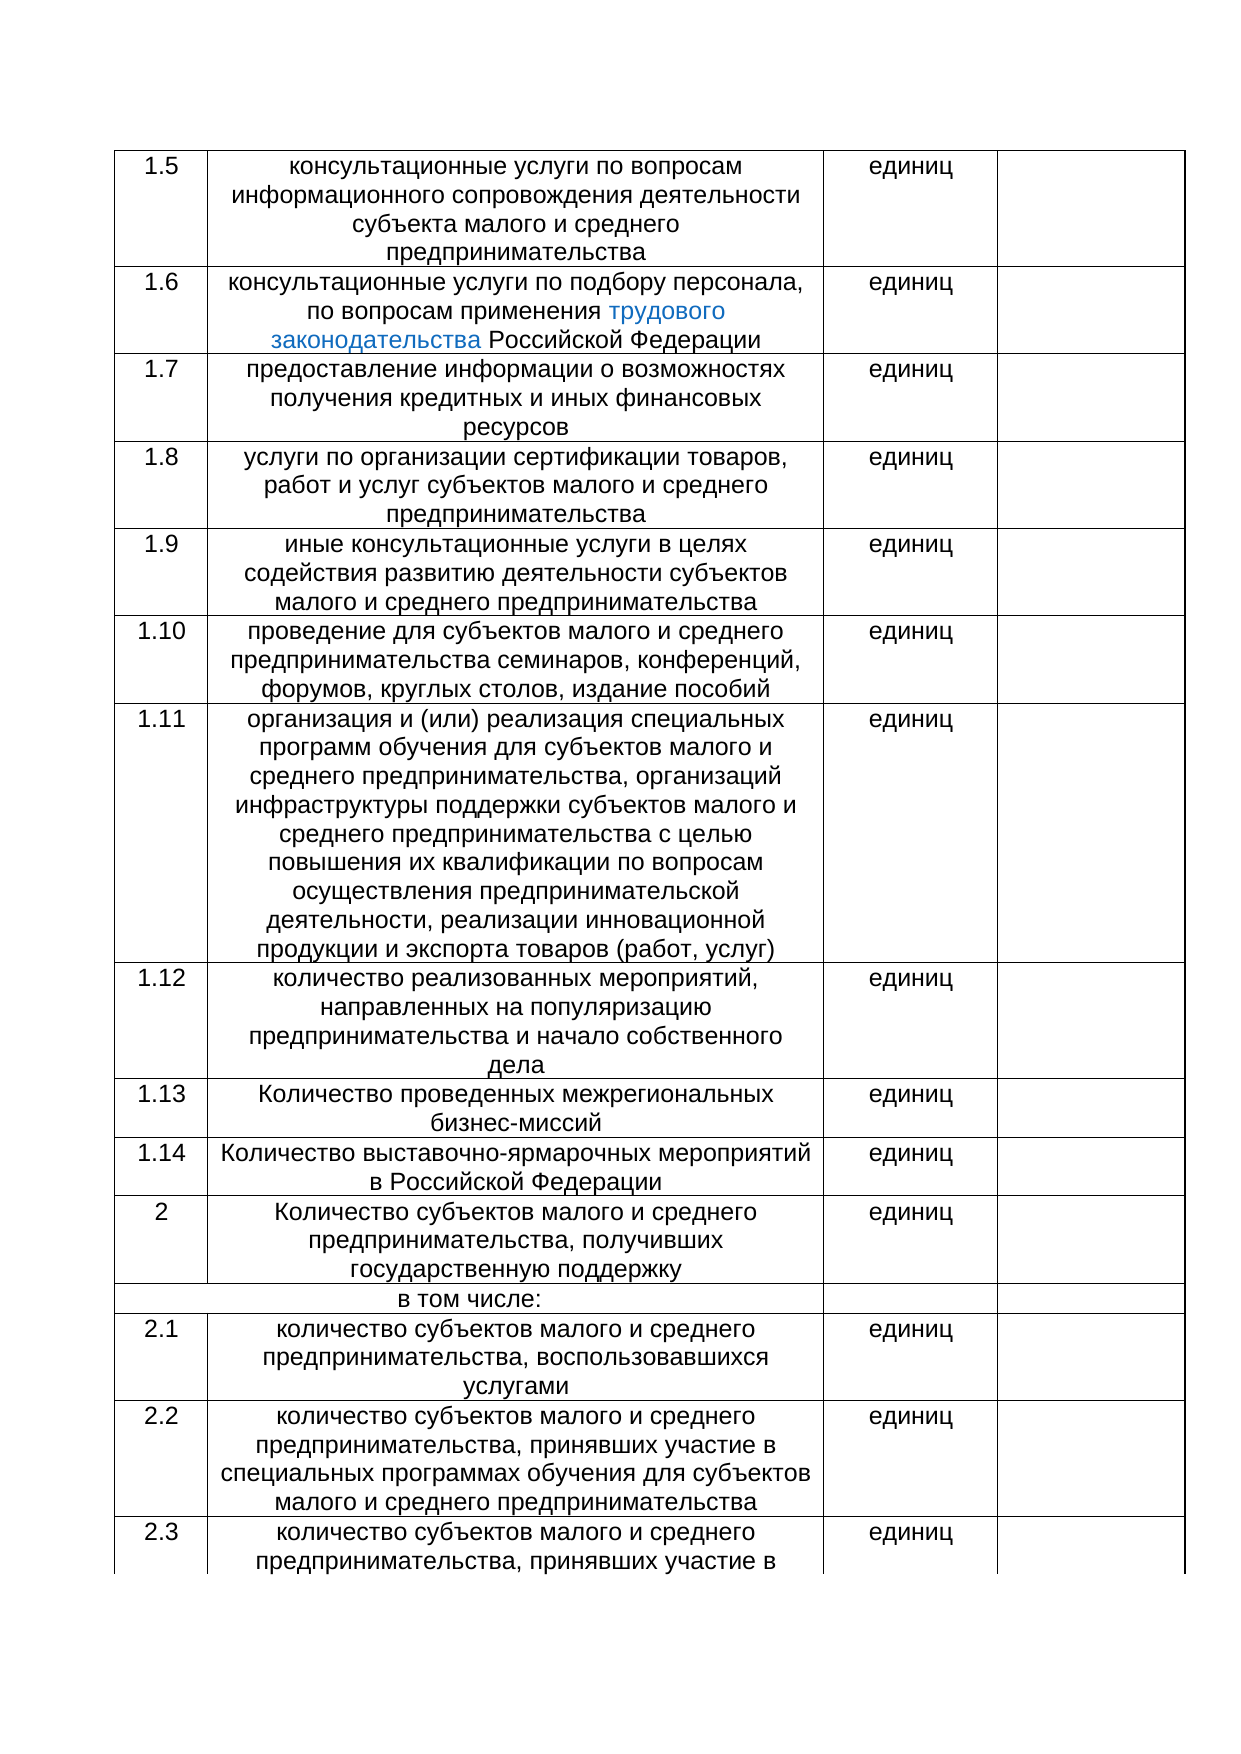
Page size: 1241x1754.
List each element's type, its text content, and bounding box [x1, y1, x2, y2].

table_cell [998, 704, 1184, 962]
table_cell единиц [824, 1314, 997, 1400]
table_cell 1.5 [115, 151, 207, 266]
table_cell [998, 616, 1184, 702]
table_cell организация и (или) реализация специальных программ обучения для субъектов малого и среднего предпринимательства, организаций инфраструктуры поддержки субъектов малого и среднего предпринимательства с целью повышения их квалификации по вопросам осуществления предпринимательской деятельности, реализации инновационной продукции и экспорта товаров (работ, услуг) [208, 704, 823, 962]
table_cell [998, 1079, 1184, 1137]
table_cell 1.8 [115, 442, 207, 528]
table_cell Количество проведенных межрегиональных бизнес-миссий [208, 1079, 823, 1137]
table_cell 2.3 [115, 1517, 207, 1574]
table_cell 1.9 [115, 529, 207, 615]
table_cell 1.7 [115, 354, 207, 441]
table_cell консультационные услуги по вопросам информационного сопровождения деятельности субъекта малого и среднего предпринимательства [208, 151, 823, 266]
table_cell единиц [824, 1196, 997, 1283]
table_cell количество субъектов малого и среднего предпринимательства, воспользовавшихся услугами [208, 1314, 823, 1400]
table_cell в том числе: [115, 1284, 823, 1312]
table_cell 1.11 [115, 704, 207, 962]
table_cell 2.2 [115, 1401, 207, 1516]
table_cell 1.14 [115, 1138, 207, 1195]
table_cell единиц [824, 529, 997, 615]
table_cell услуги по организации сертификации товаров, работ и услуг субъектов малого и среднего предпринимательства [208, 442, 823, 528]
table_cell [998, 267, 1184, 353]
table_cell [998, 1284, 1184, 1312]
table_cell 1.10 [115, 616, 207, 702]
table_cell единиц [824, 1079, 997, 1137]
table_cell 1.13 [115, 1079, 207, 1137]
table_cell [998, 354, 1184, 441]
table_cell [998, 1517, 1184, 1574]
table_cell [998, 442, 1184, 528]
table_cell Количество субъектов малого и среднего предпринимательства, получивших государственную поддержку [208, 1196, 823, 1283]
table_cell единиц [824, 1401, 997, 1516]
table_cell количество реализованных мероприятий, направленных на популяризацию предпринимательства и начало собственного дела [208, 963, 823, 1078]
table_cell Количество выставочно-ярмарочных мероприятий в Российской Федерации [208, 1138, 823, 1195]
table_cell [998, 963, 1184, 1078]
table_cell единиц [824, 151, 997, 266]
table_cell количество субъектов малого и среднего предпринимательства, принявших участие в специальных программах обучения для субъектов малого и среднего предпринимательства [208, 1401, 823, 1516]
table_cell иные консультационные услуги в целях содействия развитию деятельности субъектов малого и среднего предпринимательства [208, 529, 823, 615]
table_cell 2 [115, 1196, 207, 1283]
table_cell предоставление информации о возможностях получения кредитных и иных финансовых ресурсов [208, 354, 823, 441]
table_cell [998, 1196, 1184, 1283]
table_cell единиц [824, 1517, 997, 1574]
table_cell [208, 1517, 823, 1574]
table_cell консультационные услуги по подбору персонала, по вопросам применения трудового законодательства Российской Федерации [208, 267, 823, 353]
table_cell [998, 1401, 1184, 1516]
table_cell единиц [824, 1138, 997, 1195]
table_cell 2.1 [115, 1314, 207, 1400]
table_cell [998, 1138, 1184, 1195]
table_cell единиц [824, 442, 997, 528]
table_cell [998, 151, 1184, 266]
table_cell единиц [824, 354, 997, 441]
table_cell единиц [824, 704, 997, 962]
table_cell [998, 529, 1184, 615]
table_cell 1.6 [115, 267, 207, 353]
table_cell единиц [824, 963, 997, 1078]
table_cell 1.12 [115, 963, 207, 1078]
table_cell единиц [824, 267, 997, 353]
table_cell единиц [824, 616, 997, 702]
table_cell проведение для субъектов малого и среднего предпринимательства семинаров, конференций, форумов, круглых столов, издание пособий [208, 616, 823, 702]
table_cell [824, 1284, 997, 1312]
table_cell [998, 1314, 1184, 1400]
